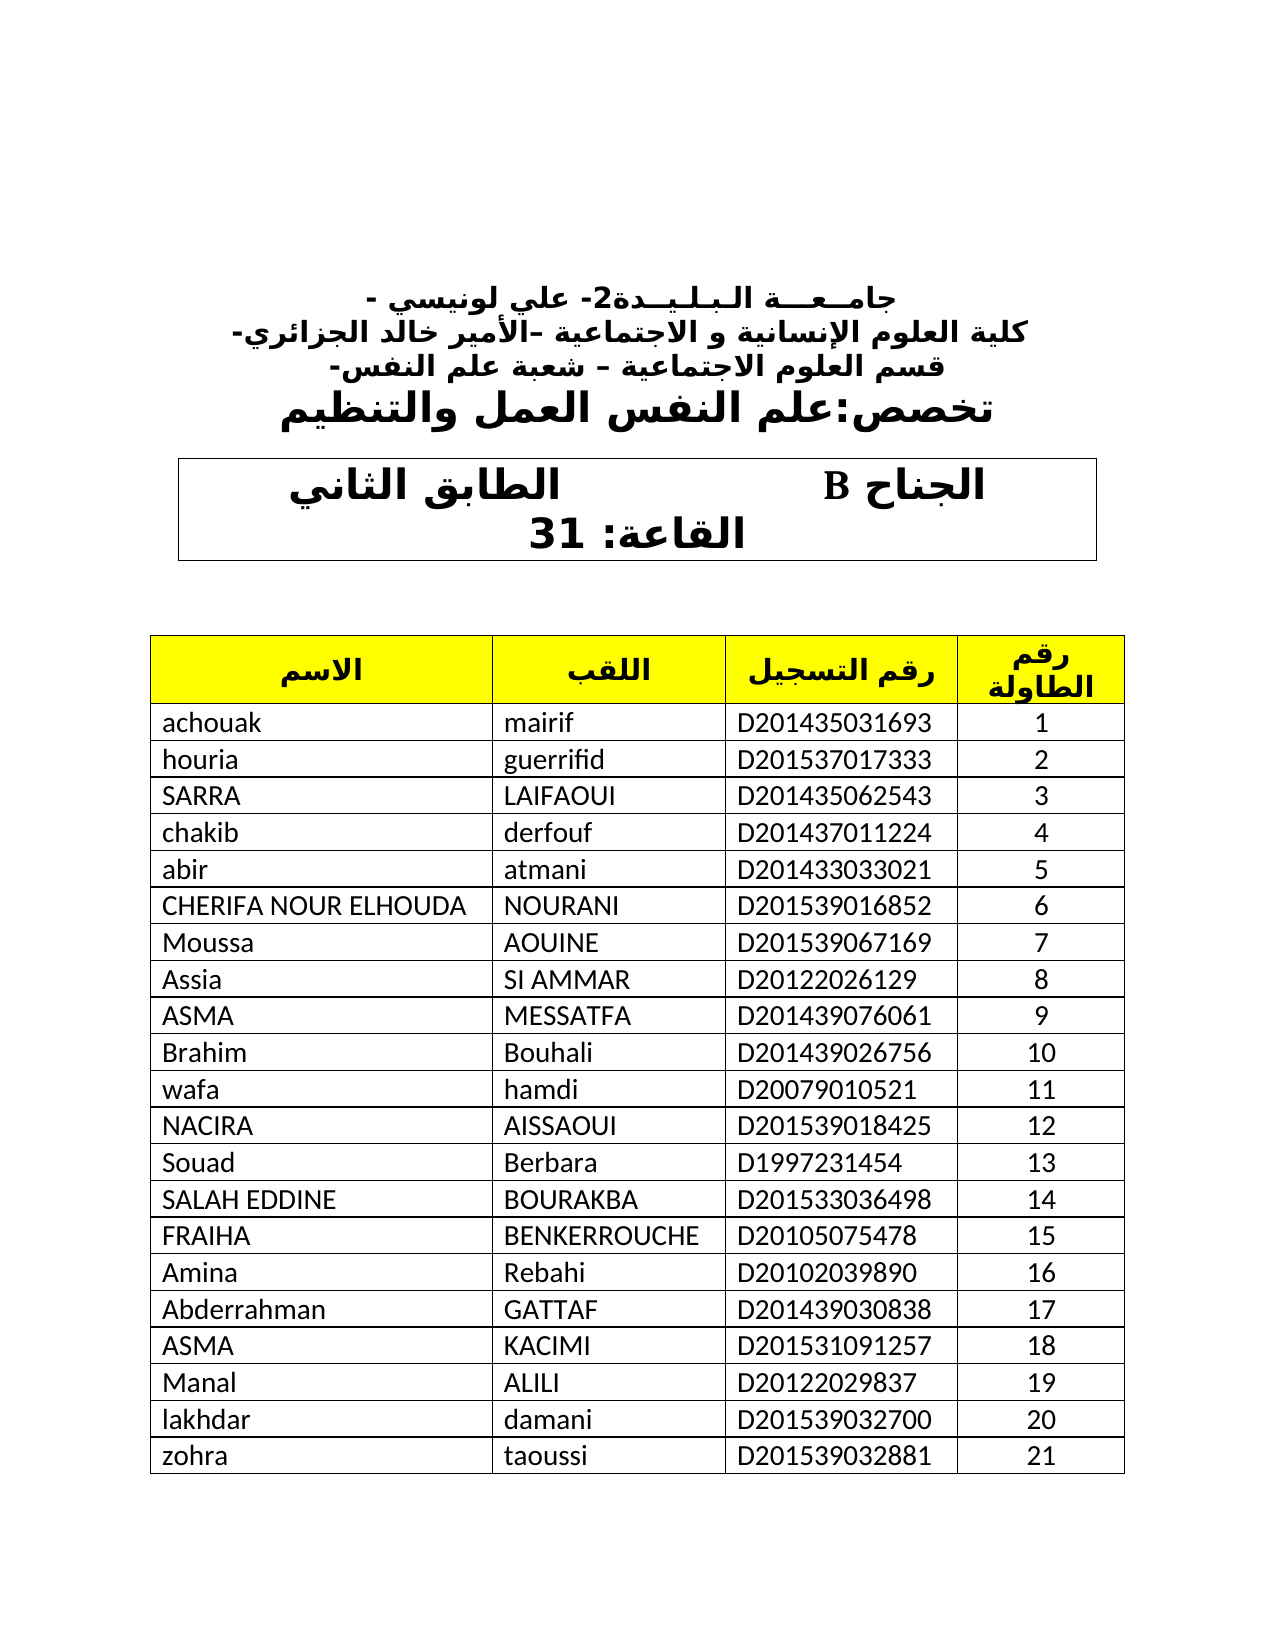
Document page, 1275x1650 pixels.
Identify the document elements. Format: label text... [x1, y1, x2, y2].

table_cell 4 [958, 814, 1124, 850]
table_cell AISSAOUI [493, 1108, 725, 1143]
table_cell 16 [958, 1254, 1124, 1290]
table_cell 17 [958, 1291, 1124, 1326]
table_cell D201531091257 [726, 1328, 957, 1363]
table_cell lakhdar [151, 1401, 492, 1436]
table_cell D20122029837 [726, 1364, 957, 1400]
table_cell 3 [958, 778, 1124, 813]
table_cell BENKERROUCHE [493, 1218, 725, 1253]
table_cell ASMA [151, 1328, 492, 1363]
table_cell CHERIFA NOUR ELHOUDA [151, 888, 492, 923]
table_cell ALILI [493, 1364, 725, 1400]
table_cell KACIMI [493, 1328, 725, 1363]
table_cell atmani [493, 851, 725, 886]
text كلية العلوم الإنسانية و الاجتماعية –الأمير خالد الجزائري- [173, 315, 1087, 349]
table_cell 13 [958, 1144, 1124, 1180]
table_cell 10 [958, 1034, 1124, 1070]
table_cell D201533036498 [726, 1181, 957, 1216]
table_cell Souad [151, 1144, 492, 1180]
table_cell guerrifid [493, 741, 725, 776]
table_cell D201439076061 [726, 998, 957, 1033]
table_cell 8 [958, 961, 1124, 996]
table_header رقم التسجيل [726, 636, 957, 703]
table_cell 12 [958, 1108, 1124, 1143]
table_cell D201539018425 [726, 1108, 957, 1143]
table_cell D201539067169 [726, 924, 957, 960]
table_cell D201539032881 [726, 1438, 957, 1473]
table_cell BOURAKBA [493, 1181, 725, 1216]
table_cell 5 [958, 851, 1124, 886]
table_cell Abderrahman [151, 1291, 492, 1326]
table_cell 7 [958, 924, 1124, 960]
table_cell D20102039890 [726, 1254, 957, 1290]
table_cell MESSATFA [493, 998, 725, 1033]
table_cell SALAH EDDINE [151, 1181, 492, 1216]
table_cell D201439026756 [726, 1034, 957, 1070]
table_cell 2 [958, 741, 1124, 776]
table_cell Rebahi [493, 1254, 725, 1290]
table_cell LAIFAOUI [493, 778, 725, 813]
table_cell SARRA [151, 778, 492, 813]
table_cell taoussi [493, 1438, 725, 1473]
table_cell D201539032700 [726, 1401, 957, 1436]
table_cell zohra [151, 1438, 492, 1473]
table_cell mairif [493, 704, 725, 740]
table_cell D201437011224 [726, 814, 957, 850]
table_cell 21 [958, 1438, 1124, 1473]
table_cell achouak [151, 704, 492, 740]
table_cell D20079010521 [726, 1071, 957, 1106]
table_cell D201435062543 [726, 778, 957, 813]
table_header رقم الطاولة [958, 636, 1124, 703]
text تخصص:علم النفس العمل والتنظيم [187, 383, 1087, 432]
table_cell 1 [958, 704, 1124, 740]
table_cell Assia [151, 961, 492, 996]
table_cell 20 [958, 1401, 1124, 1436]
text جامــعـــة الـبـلـيــدة2- علي لونيسي - [173, 281, 1090, 315]
text قسم العلوم الاجتماعية – شعبة علم النفس- [187, 349, 1087, 383]
table_cell 18 [958, 1328, 1124, 1363]
table_cell D1997231454 [726, 1144, 957, 1180]
table_cell chakib [151, 814, 492, 850]
table_cell wafa [151, 1071, 492, 1106]
table_cell 14 [958, 1181, 1124, 1216]
table_cell 19 [958, 1364, 1124, 1400]
table_cell abir [151, 851, 492, 886]
text الجناح B الطابق الثاني القاعة: 31 [179, 459, 1096, 560]
table_cell D201433033021 [726, 851, 957, 886]
table_cell Moussa [151, 924, 492, 960]
table_cell Manal [151, 1364, 492, 1400]
table_cell FRAIHA [151, 1218, 492, 1253]
table_cell 9 [958, 998, 1124, 1033]
table_cell D201539016852 [726, 888, 957, 923]
table_cell ASMA [151, 998, 492, 1033]
table_cell 6 [958, 888, 1124, 923]
table_cell SI AMMAR [493, 961, 725, 996]
table_cell D201435031693 [726, 704, 957, 740]
table_cell derfouf [493, 814, 725, 850]
table_cell Brahim [151, 1034, 492, 1070]
table_cell Bouhali [493, 1034, 725, 1070]
table_cell D201439030838 [726, 1291, 957, 1326]
table_cell hamdi [493, 1071, 725, 1106]
table_cell Amina [151, 1254, 492, 1290]
table_header الاسم [151, 636, 492, 703]
table_cell houria [151, 741, 492, 776]
table_header اللقب [493, 636, 725, 703]
table_cell 11 [958, 1071, 1124, 1106]
table_cell NACIRA [151, 1108, 492, 1143]
table_cell 15 [958, 1218, 1124, 1253]
table_cell D20105075478 [726, 1218, 957, 1253]
table_cell Berbara [493, 1144, 725, 1180]
table_cell NOURANI [493, 888, 725, 923]
table_cell D201537017333 [726, 741, 957, 776]
table_cell damani [493, 1401, 725, 1436]
table_cell D20122026129 [726, 961, 957, 996]
table_cell AOUINE [493, 924, 725, 960]
table_cell GATTAF [493, 1291, 725, 1326]
